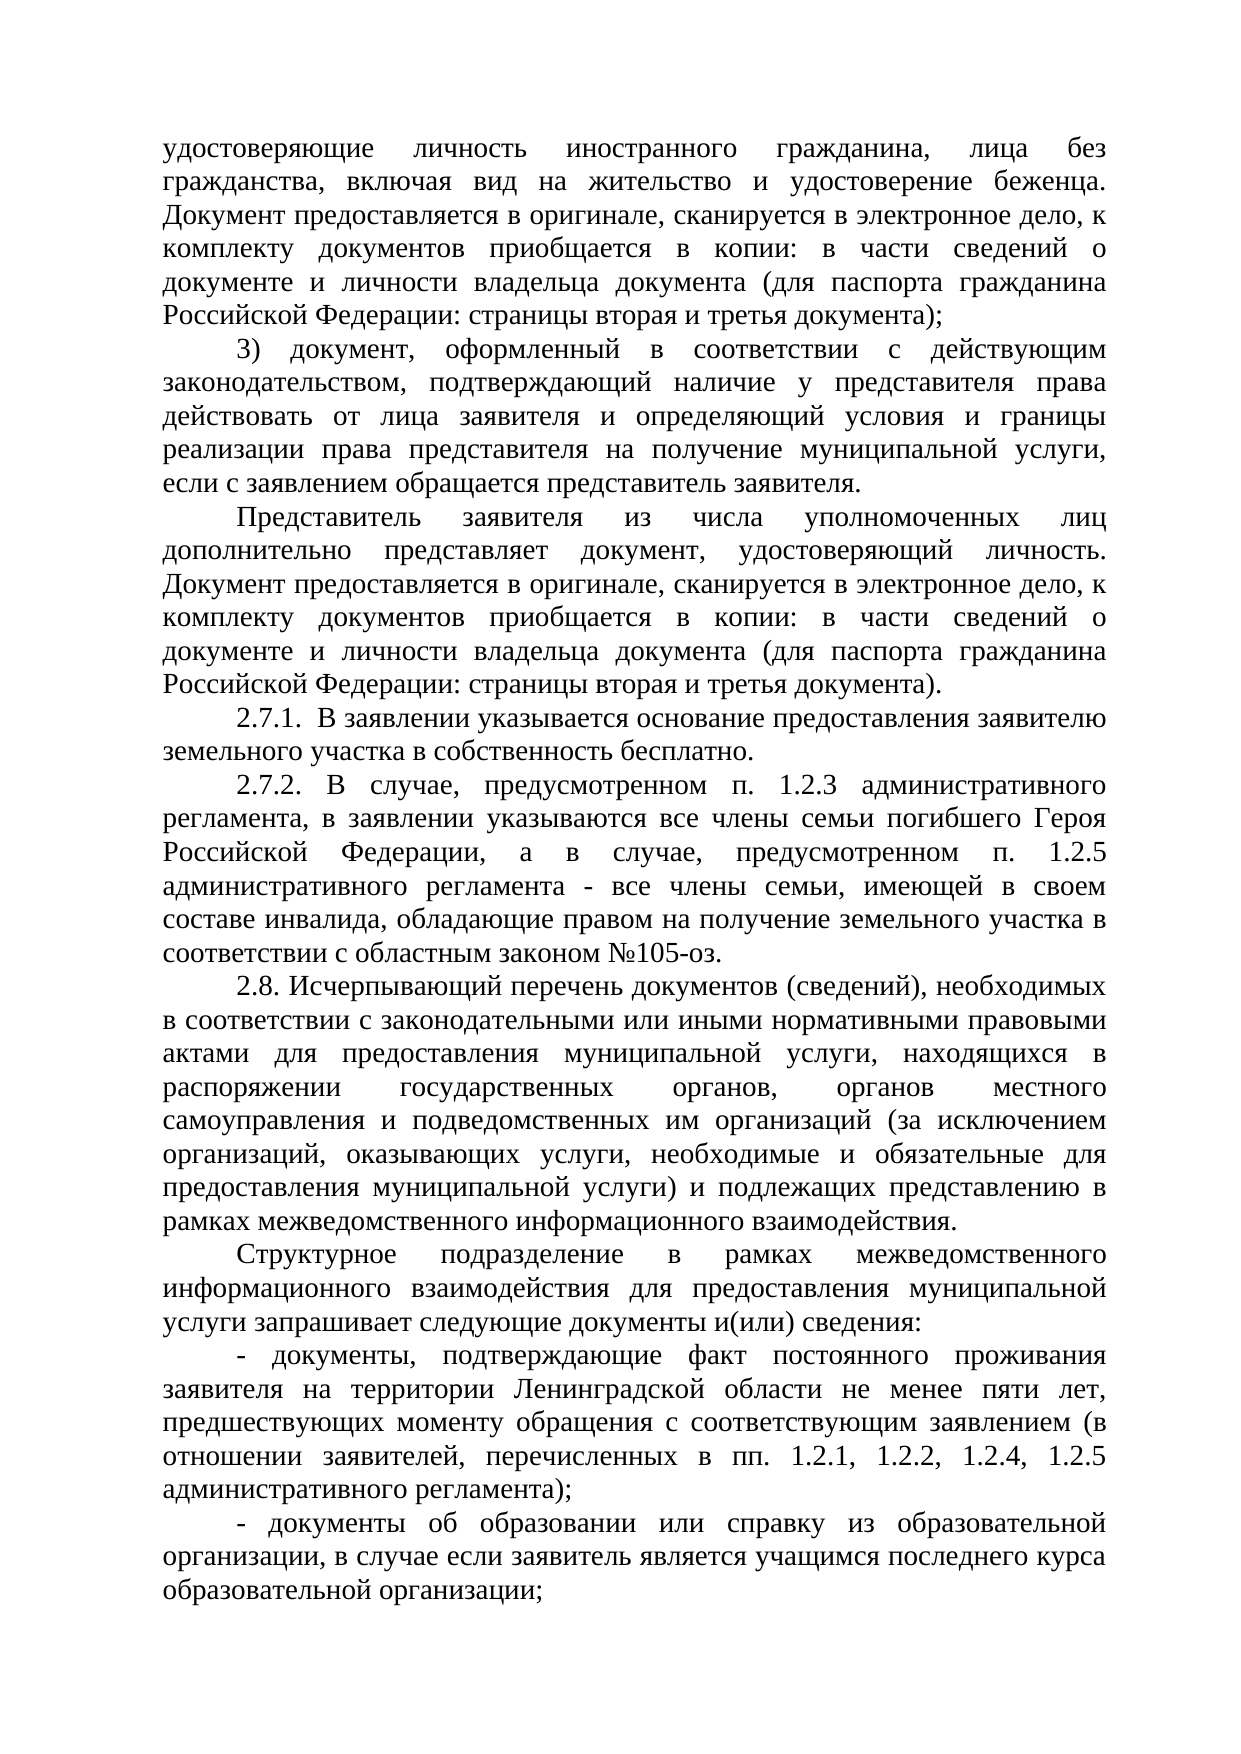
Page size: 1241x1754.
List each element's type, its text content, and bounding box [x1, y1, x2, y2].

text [162, 130, 1107, 331]
text 2.8. Исчерпывающий перечень документов (сведений), необходимых в соответствии с законодательными или иными нормативными правовыми актами для предоставления муниципальной услуги, находящихся в распоряжении государственных органов, органов местного самоуправления и подведомственных им организаций (за исключением организаций, оказывающих услуги, необходимые и обязательные для предоставления муниципальной услуги) и подлежащих представлению в рамках межведомственного информационного взаимодействия. [162, 968, 1107, 1237]
text 2.7.2. В случае, предусмотренном п. 1.2.3 административного регламента, в заявлении указываются все члены семьи погибшего Героя Российской Федерации, а в случае, предусмотренном п. 1.2.5 административного регламента - все члены семьи, имеющей в своем составе инвалида, обладающие правом на получение земельного участка в соответствии с областным законом №105-оз. [162, 767, 1107, 968]
text - документы об образовании или справку из образовательной организации, в случае если заявитель является учащимся последнего курса образовательной организации; [162, 1505, 1107, 1606]
text Представитель заявителя из числа уполномоченных лиц дополнительно представляет документ, удостоверяющий личность. Документ предоставляется в оригинале, сканируется в электронное дело, к комплекту документов приобщается в копии: в части сведений о документе и личности владельца документа (для паспорта гражданина Российской Федерации: страницы вторая и третья документа). [162, 499, 1107, 700]
text 3) документ, оформленный в соответствии с действующим законодательством, подтверждающий наличие у представителя права действовать от лица заявителя и определяющий условия и границы реализации права представителя на получение муниципальной услуги, если с заявлением обращается представитель заявителя. [162, 331, 1107, 499]
text - документы, подтверждающие факт постоянного проживания заявителя на территории Ленинградской области не менее пяти лет, предшествующих моменту обращения с соответствующим заявлением (в отношении заявителей, перечисленных в пп. 1.2.1, 1.2.2, 1.2.4, 1.2.5 административного регламента); [162, 1337, 1107, 1505]
text 2.7.1. В заявлении указывается основание предоставления заявителю земельного участка в собственность бесплатно. [162, 700, 1107, 767]
text Структурное подразделение в рамках межведомственного информационного взаимодействия для предоставления муниципальной услуги запрашивает следующие документы и(или) сведения: [162, 1237, 1107, 1337]
